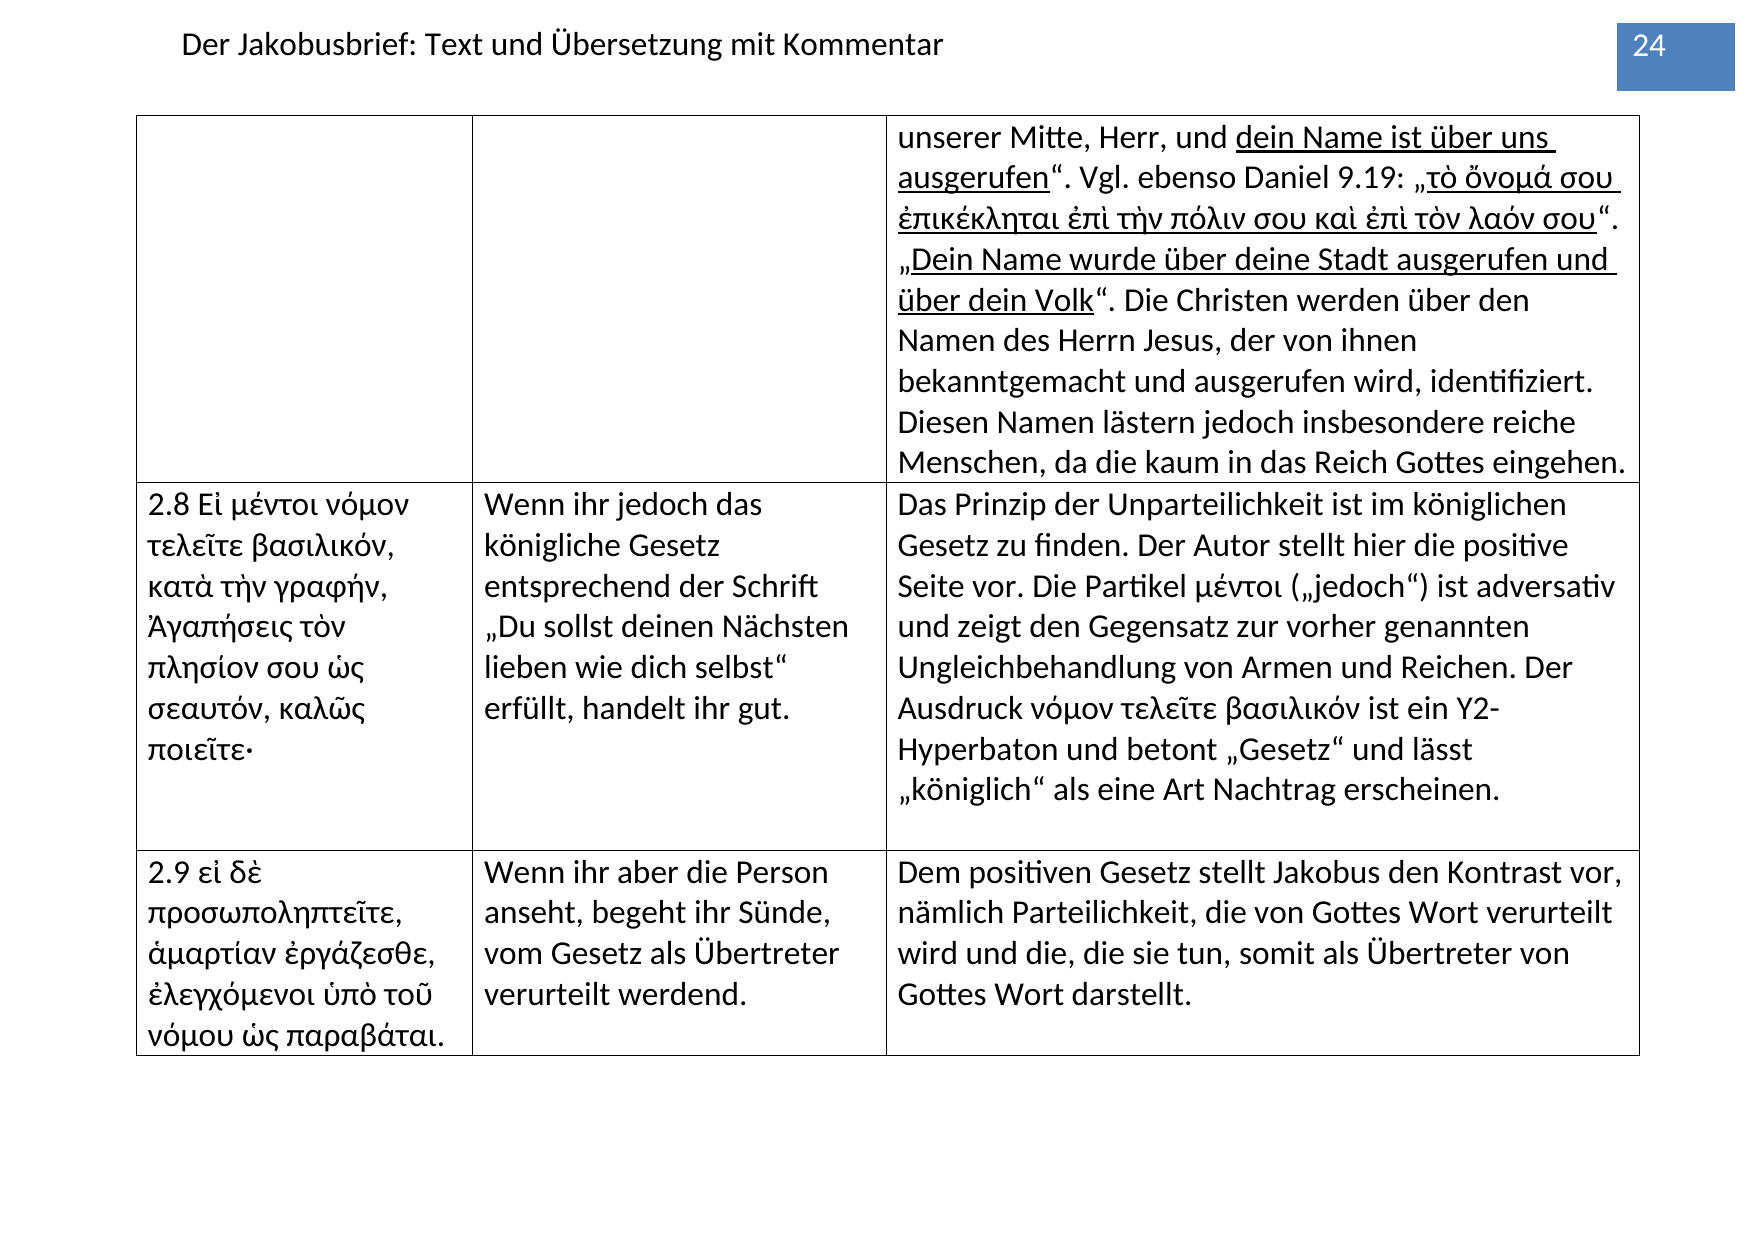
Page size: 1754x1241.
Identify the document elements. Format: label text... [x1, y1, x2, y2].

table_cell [887, 851, 1639, 1054]
table_cell Das Prinzip der Unparteilichkeit ist im königlichen Gesetz zu finden. Der Autor stellt hier die positive Seite vor. Die Partikel μέντοι („jedoch“) ist adversativ und zeigt den Gegensatz zur vorher genannten Ungleichbehandlung von Armen und Reichen. Der Ausdruck νόμον τελεῖτε βασιλικόν ist ein Y2-Hyperbaton und betont „Gesetz“ und lässt „königlich“ als eine Art Nachtrag erscheinen. [887, 483, 1639, 850]
table_cell 2.8 Εἰ μέντοι νόμον τελεῖτε βασιλικόν, κατὰ τὴν γραφήν, Ἀγαπήσεις τὸν πλησίον σου ὡς σεαυτόν, καλῶς ποιεῖτε· [137, 483, 472, 850]
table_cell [473, 116, 886, 482]
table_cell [473, 851, 886, 1054]
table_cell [137, 116, 472, 482]
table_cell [887, 116, 1639, 482]
table_cell Wenn ihr jedoch das königliche Gesetz entsprechend der Schrift „Du sollst deinen Nächsten lieben wie dich selbst“ erfüllt, handelt ihr gut. [473, 483, 886, 850]
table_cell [137, 851, 472, 1054]
